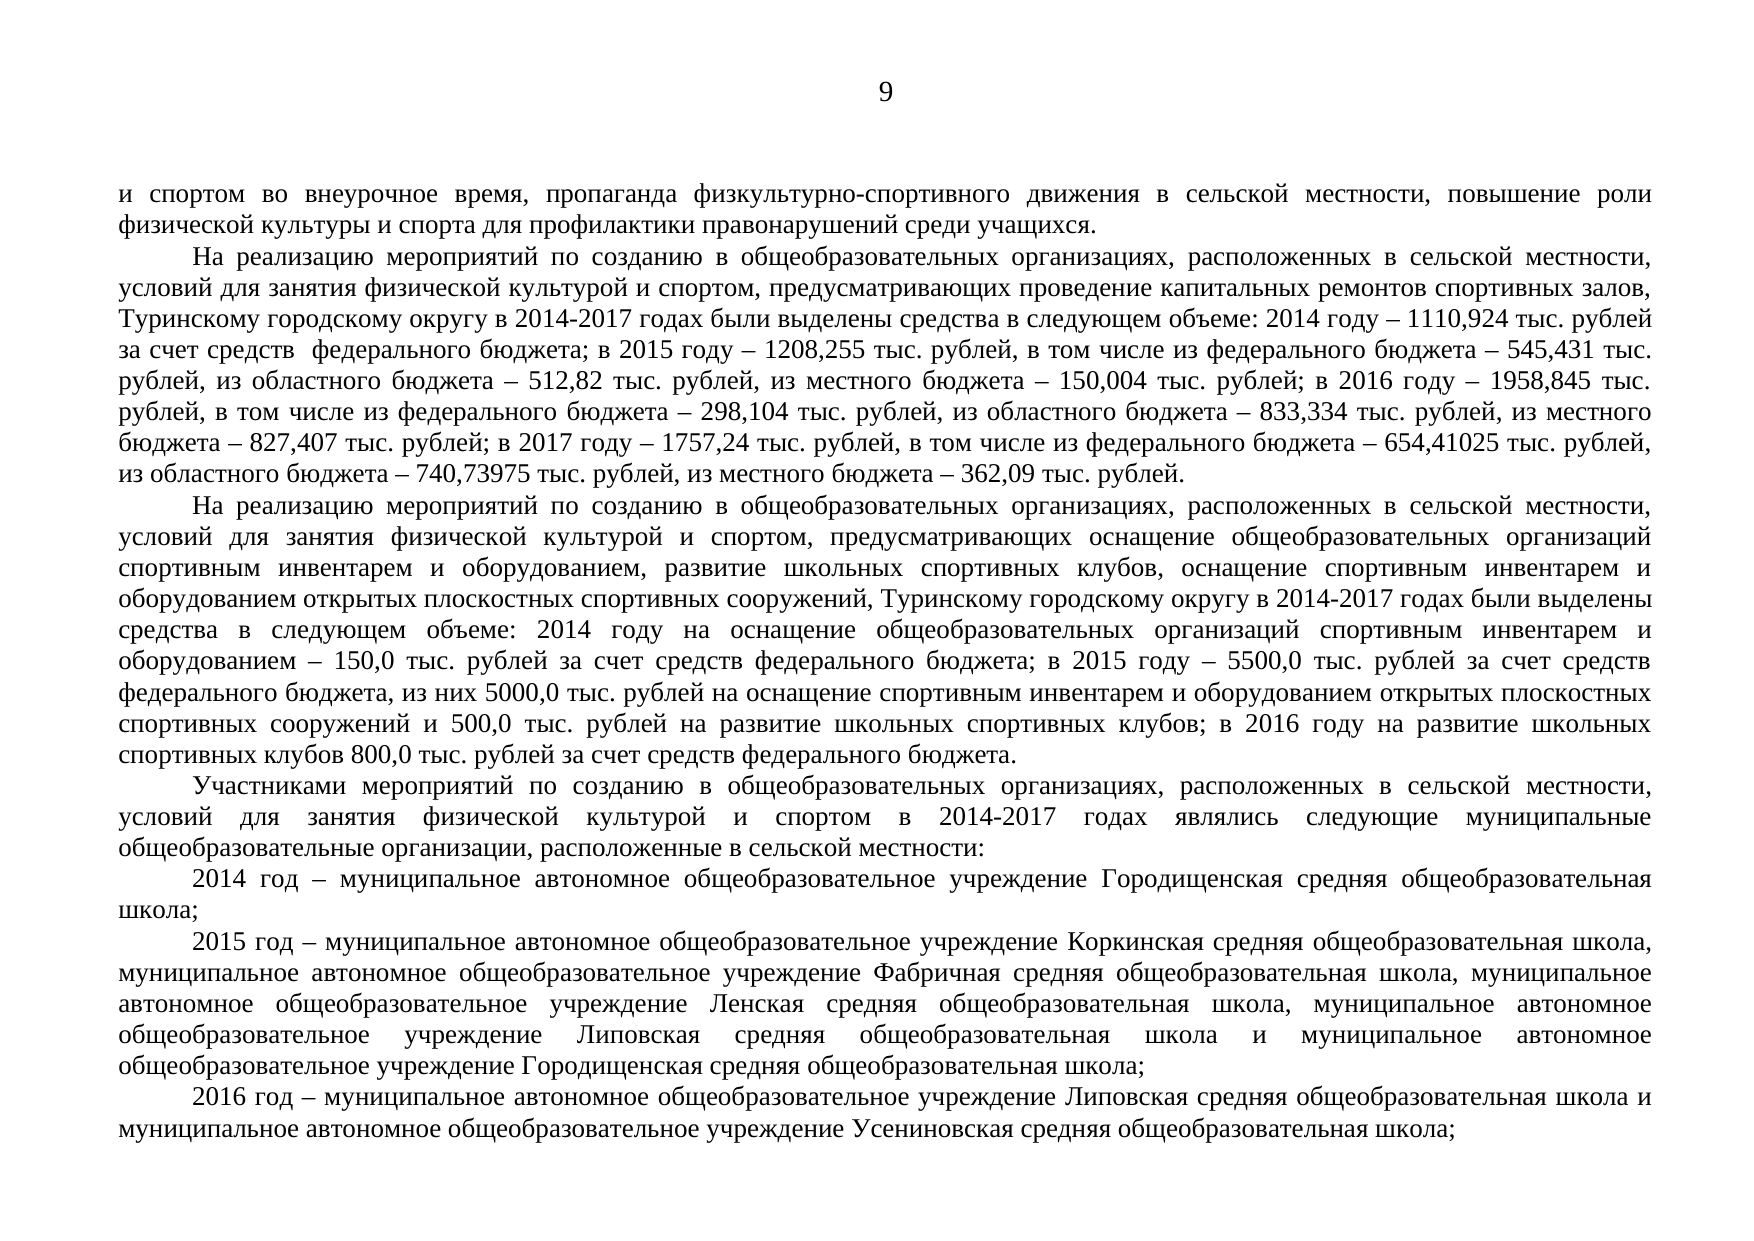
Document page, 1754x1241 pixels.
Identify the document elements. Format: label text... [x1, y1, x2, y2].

text 2014 год – муниципальное автономное общеобразовательное учреждение Городищенская средняя общеобразовательная школа; [118, 862, 1654, 925]
text 2015 год – муниципальное автономное общеобразовательное учреждение Коркинская средняя общеобразовательная школа, муниципальное автономное общеобразовательное учреждение Фабричная средняя общеобразовательная школа, муниципальное автономное общеобразовательное учреждение Ленская средняя общеобразовательная школа, муниципальное автономное общеобразовательное учреждение Липовская средняя общеобразовательная школа и муниципальное автономное общеобразовательное учреждение Городищенская средняя общеобразовательная школа; [118, 925, 1654, 1081]
text На реализацию мероприятий по созданию в общеобразовательных организациях, расположенных в сельской местности, условий для занятия физической культурой и спортом, предусматривающих оснащение общеобразовательных организаций спортивным инвентарем и оборудованием, развитие школьных спортивных клубов, оснащение спортивным инвентарем и оборудованием открытых плоскостных спортивных сооружений, Туринскому городскому округу в 2014-2017 годах были выделены средства в следующем объеме: 2014 году на оснащение общеобразовательных организаций спортивным инвентарем и оборудованием – 150,0 тыс. рублей за счет средств федерального бюджета; в 2015 году – 5500,0 тыс. рублей за счет средств федерального бюджета, из них 5000,0 тыс. рублей на оснащение спортивным инвентарем и оборудованием открытых плоскостных спортивных сооружений и 500,0 тыс. рублей на развитие школьных спортивных клубов; в 2016 году на развитие школьных спортивных клубов 800,0 тыс. рублей за счет средств федерального бюджета. [118, 489, 1654, 769]
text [118, 177, 1654, 239]
text На реализацию мероприятий по созданию в общеобразовательных организациях, расположенных в сельской местности, условий для занятия физической культурой и спортом, предусматривающих проведение капитальных ремонтов спортивных залов, Туринскому городскому округу в 2014-2017 годах были выделены средства в следующем объеме: 2014 году – 1110,924 тыс. рублей за счет средств федерального бюджета; в 2015 году – 1208,255 тыс. рублей, в том числе из федерального бюджета – 545,431 тыс. рублей, из областного бюджета – 512,82 тыс. рублей, из местного бюджета – 150,004 тыс. рублей; в 2016 году – 1958,845 тыс. рублей, в том числе из федерального бюджета – 298,104 тыс. рублей, из областного бюджета – 833,334 тыс. рублей, из местного бюджета – 827,407 тыс. рублей; в 2017 году – 1757,24 тыс. рублей, в том числе из федерального бюджета – 654,41025 тыс. рублей, из областного бюджета – 740,73975 тыс. рублей, из местного бюджета – 362,09 тыс. рублей. [118, 239, 1654, 489]
text 2016 год – муниципальное автономное общеобразовательное учреждение Липовская средняя общеобразовательная школа и муниципальное автономное общеобразовательное учреждение Усениновская средняя общеобразовательная школа; [118, 1081, 1654, 1143]
text Участниками мероприятий по созданию в общеобразовательных организациях, расположенных в сельской местности, условий для занятия физической культурой и спортом в 2014-2017 годах являлись следующие муниципальные общеобразовательные организации, расположенные в сельской местности: [118, 769, 1654, 862]
